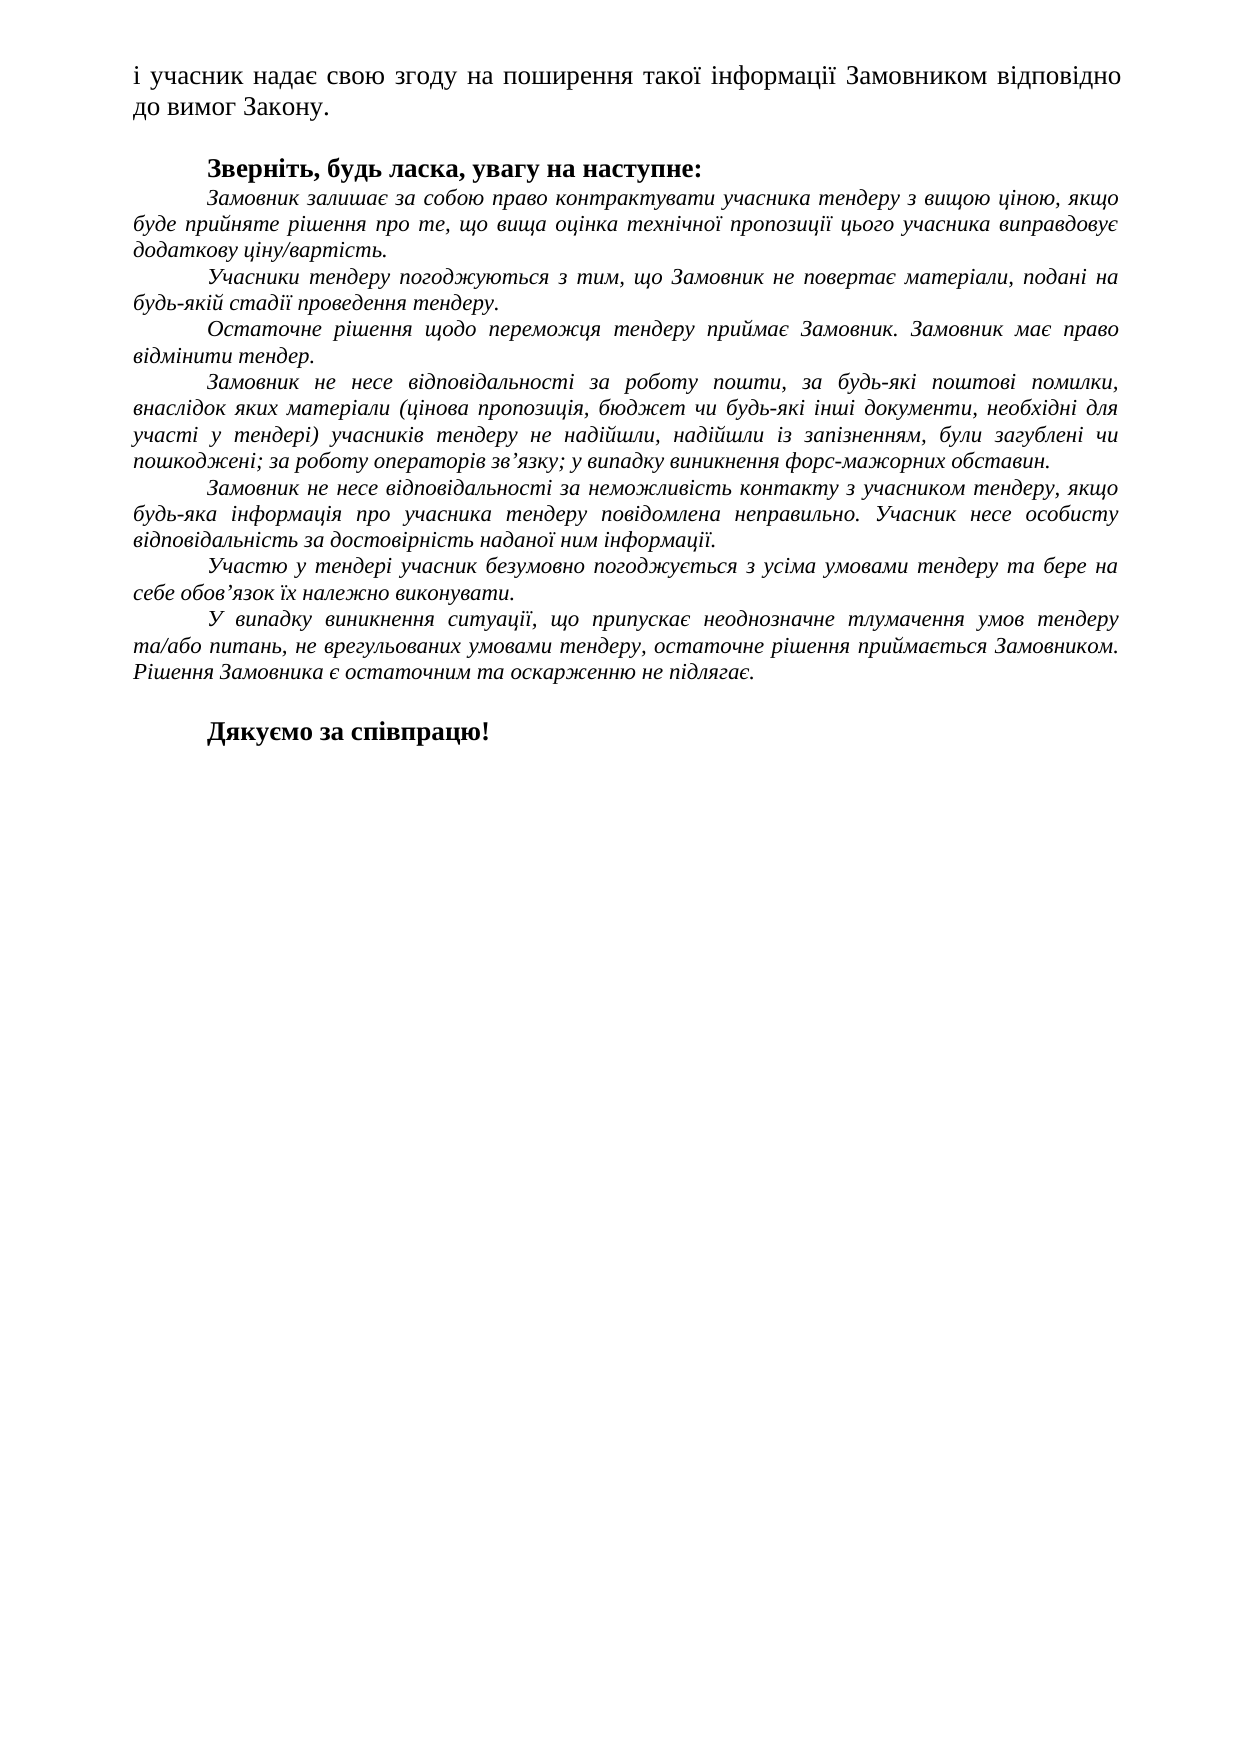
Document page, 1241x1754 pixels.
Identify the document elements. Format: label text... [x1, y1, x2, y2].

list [133, 59, 1122, 121]
list У випадку виникнення ситуації, що припускає неоднозначне тлумачення умов тендеру та/або питань, не врегульованих умовами тендеру, остаточне рішення приймається Замовником. Рішення Замовника є остаточним та оскарженню не підлягає. [133, 605, 1122, 684]
list Замовник не несе відповідальності за роботу пошти, за будь-які поштові помилки, внаслідок яких матеріали (цінова пропозиція, бюджет чи будь-які інші документи, необхідні для участі у тендері) учасників тендеру не надійшли, надійшли із запізненням, були загублені чи пошкоджені; за роботу операторів зв’язку; у випадку виникнення форс-мажорних обставин. [133, 368, 1122, 473]
list Остаточне рішення щодо переможця тендеру приймає Замовник. Замовник має право відмінити тендер. [133, 315, 1122, 368]
list Замовник не несе відповідальності за неможливість контакту з учасником тендеру, якщо будь-яка інформація про учасника тендеру повідомлена неправильно. Учасник несе особисту відповідальність за достовірність наданої ним інформації. [133, 473, 1122, 553]
list Замовник залишає за собою право контрактувати учасника тендеру з вищою ціною, якщо буде прийняте рішення про те, що вища оцінка технічної пропозиції цього учасника виправдовує додаткову ціну/вартість. [133, 184, 1122, 263]
list Участю у тендері учасник безумовно погоджується з усіма умовами тендеру та бере на себе обов’язок їх належно виконувати. [133, 553, 1122, 605]
list Дякуємо за співпрацю! [133, 716, 1122, 747]
list Зверніть, будь ласка, увагу на наступне: [133, 152, 1122, 184]
list Учасники тендеру погоджуються з тим, що Замовник не повертає матеріали, подані на будь-якій стадії проведення тендеру. [133, 263, 1122, 315]
